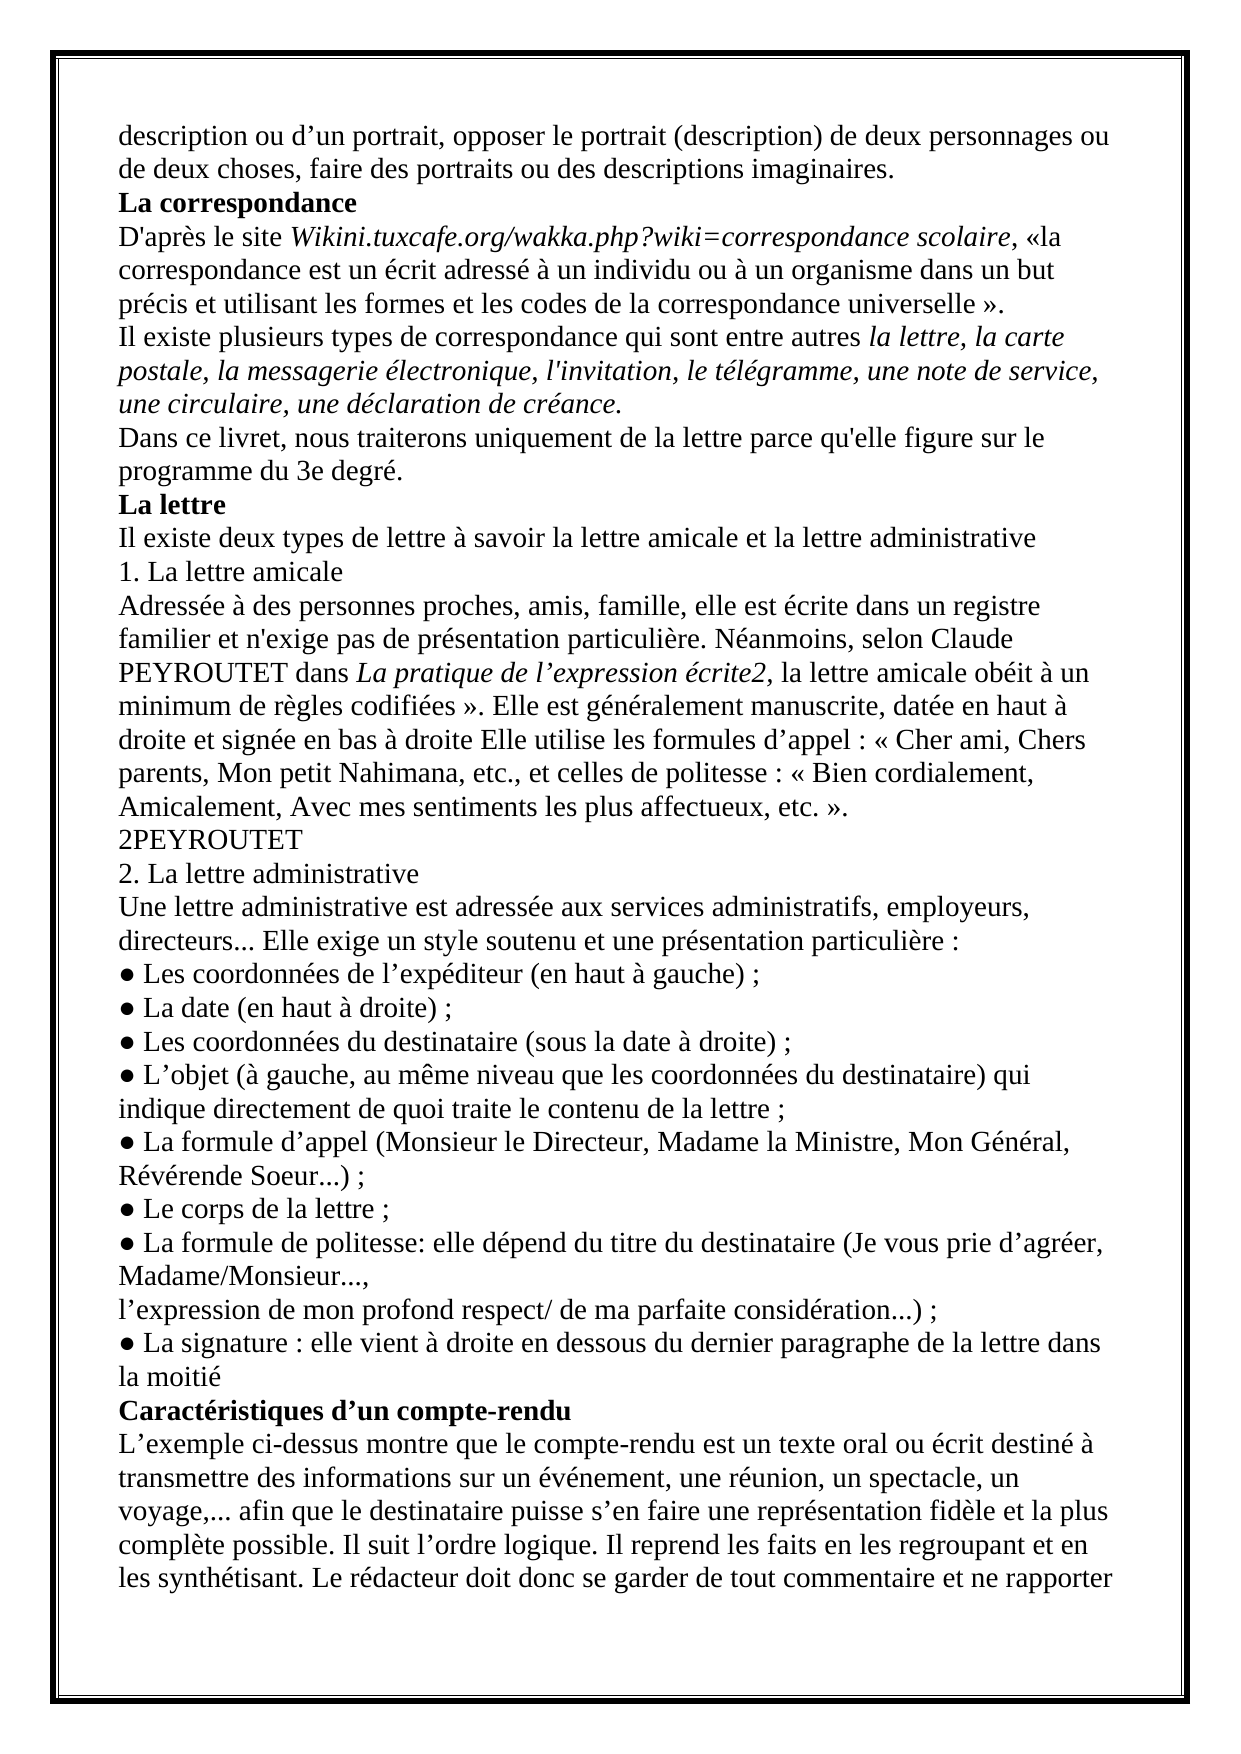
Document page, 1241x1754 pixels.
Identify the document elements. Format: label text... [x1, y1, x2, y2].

text La correspondance [118, 185, 1122, 219]
text 2. La lettre administrative [118, 856, 1122, 889]
text Caractéristiques d’un compte-rendu [118, 1393, 1122, 1426]
text ● L’objet (à gauche, au même niveau que les coordonnées du destinataire) qui indique directement de quoi traite le contenu de la lettre ; [118, 1057, 1122, 1124]
text ● Les coordonnées de l’expéditeur (en haut à gauche) ; [118, 957, 1122, 990]
text ● La formule de politesse: elle dépend du titre du destinataire (Je vous prie d’agréer, Madame/Monsieur..., [118, 1225, 1122, 1292]
text 2PEYROUTET [118, 822, 1122, 856]
text Il existe plusieurs types de correspondance qui sont entre autres la lettre, la carte postale, la messagerie électronique, l'invitation, le télégramme, une note de service, une circulaire, une déclaration de créance. [118, 319, 1122, 420]
text Adressée à des personnes proches, amis, famille, elle est écrite dans un registre familier et n'exige pas de présentation particulière. Néanmoins, selon Claude PEYROUTET dans La pratique de l’expression écrite2, la lettre amicale obéit à un minimum de règles codifiées ». Elle est généralement manuscrite, datée en haut à droite et signée en bas à droite Elle utilise les formules d’appel : « Cher ami, Chers parents, Mon petit Nahimana, etc., et celles de politesse : « Bien cordialement, Amicalement, Avec mes sentiments les plus affectueux, etc. ». [118, 588, 1122, 822]
text Dans ce livret, nous traiterons uniquement de la lettre parce qu'elle figure sur le programme du 3e degré. [118, 420, 1122, 487]
text Il existe deux types de lettre à savoir la lettre amicale et la lettre administrative [118, 521, 1122, 554]
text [118, 1426, 1122, 1594]
text l’expression de mon profond respect/ de ma parfaite considération...) ; [118, 1292, 1122, 1326]
text D'après le site Wikini.tuxcafe.org/wakka.php?wiki=correspondance scolaire, «la correspondance est un écrit adressé à un individu ou à un organisme dans un but précis et utilisant les formes et les codes de la correspondance universelle ». [118, 219, 1122, 319]
text La lettre [118, 487, 1122, 521]
text ● Les coordonnées du destinataire (sous la date à droite) ; [118, 1024, 1122, 1057]
text ● La formule d’appel (Monsieur le Directeur, Madame la Ministre, Mon Général, Révérende Soeur...) ; [118, 1124, 1122, 1191]
text ● La date (en haut à droite) ; [118, 990, 1122, 1024]
text ● Le corps de la lettre ; [118, 1191, 1122, 1225]
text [118, 118, 1122, 185]
text Une lettre administrative est adressée aux services administratifs, employeurs, directeurs... Elle exige un style soutenu et une présentation particulière : [118, 889, 1122, 957]
text 1. La lettre amicale [118, 554, 1122, 588]
text ● La signature : elle vient à droite en dessous du dernier paragraphe de la lettre dans la moitié [118, 1326, 1122, 1393]
